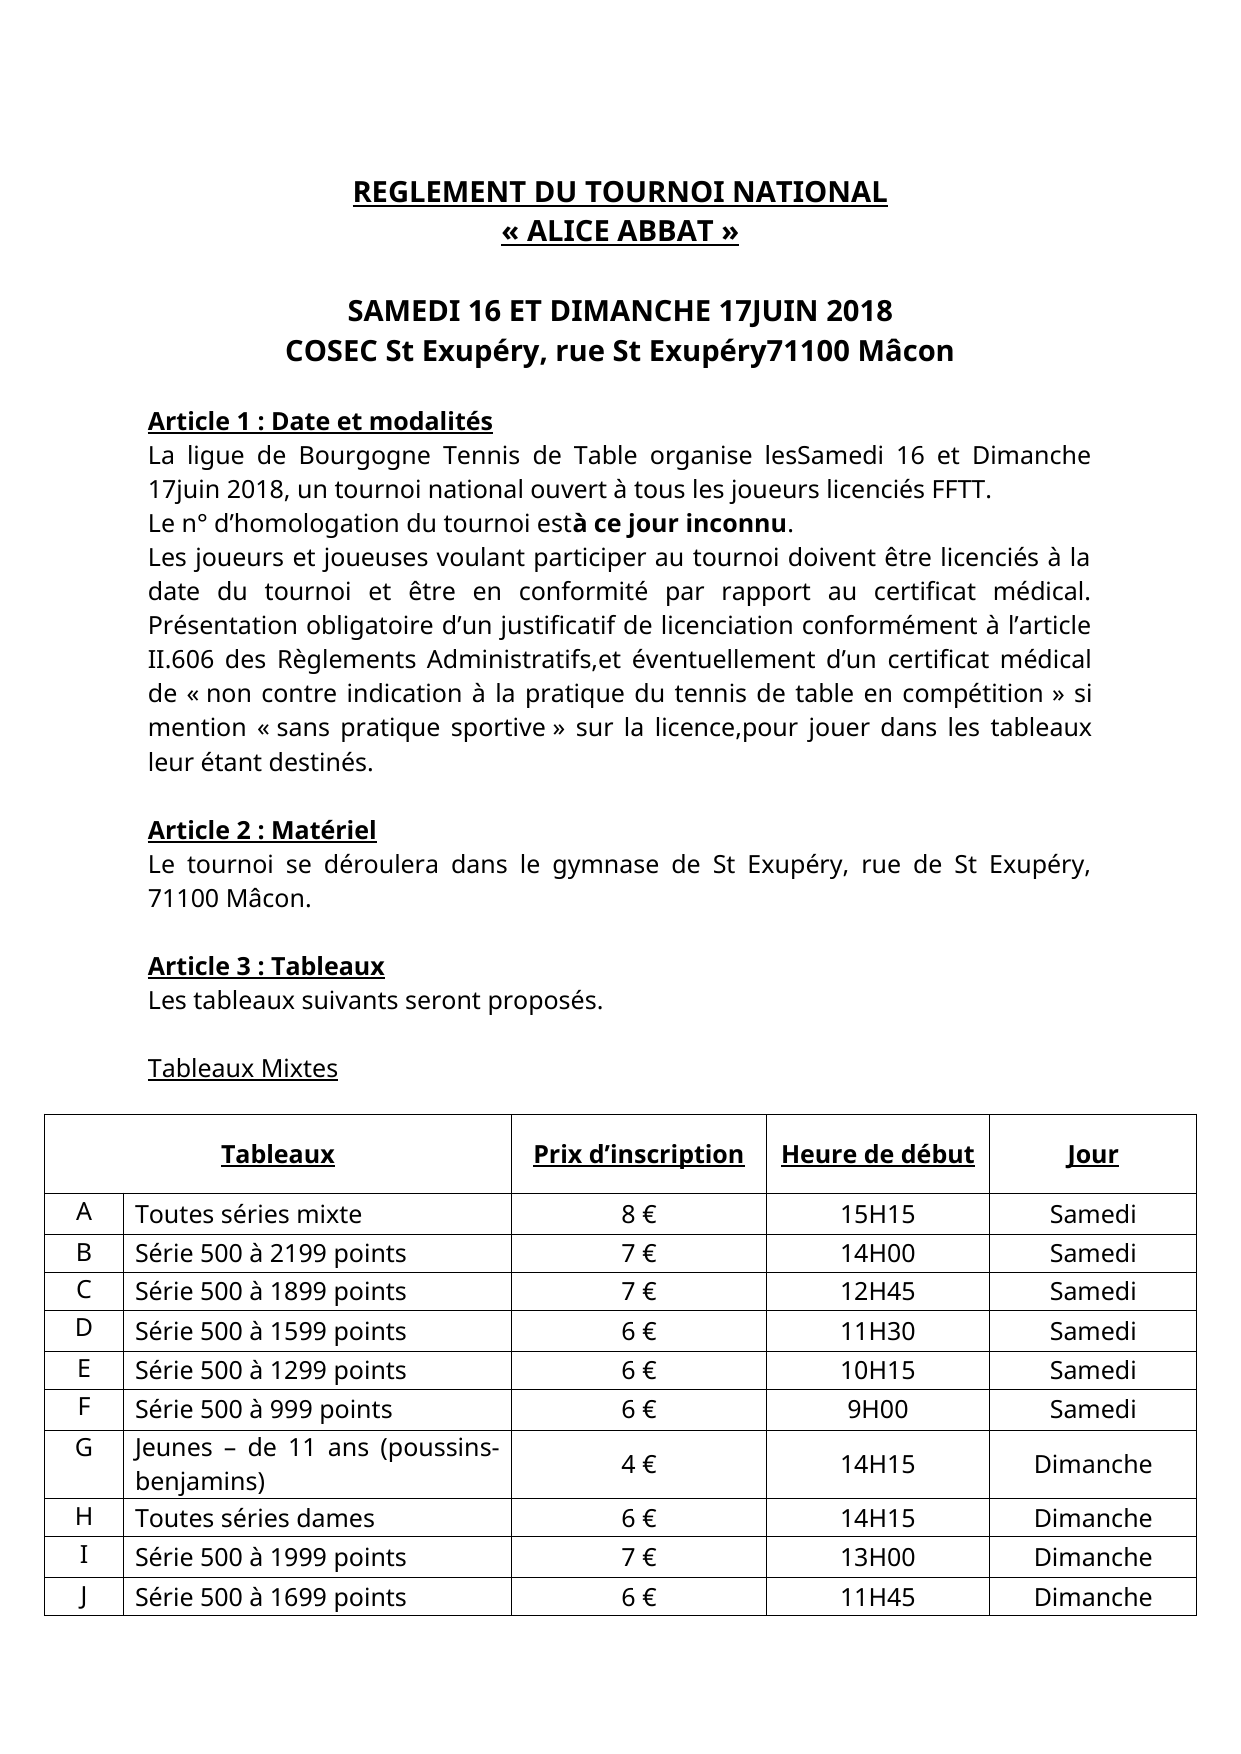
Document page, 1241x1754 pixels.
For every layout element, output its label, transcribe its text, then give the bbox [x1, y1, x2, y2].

text Le n° d’homologation du tournoi està ce jour inconnu. [148, 506, 1092, 540]
table_cell 6 € [512, 1390, 766, 1429]
table_cell Jeunes – de 11 ans (poussins-benjamins) [124, 1431, 511, 1498]
table_cell 14H15 [767, 1499, 989, 1536]
table_cell Série 500 à 999 points [124, 1390, 511, 1429]
table_cell H [45, 1499, 123, 1536]
table_cell Série 500 à 1599 points [124, 1311, 511, 1351]
table_cell F [45, 1390, 123, 1429]
table_header Jour [990, 1115, 1196, 1193]
table_header Prix d’inscription [512, 1115, 766, 1193]
table_cell Série 500 à 1899 points [124, 1273, 511, 1309]
text Article 1 : Date et modalités [148, 403, 1092, 438]
table_cell Samedi [990, 1352, 1196, 1388]
table_cell A [45, 1194, 123, 1234]
text COSEC St Exupéry, rue St Exupéry71100 Mâcon [148, 330, 1092, 369]
table_cell I [45, 1537, 123, 1577]
table_cell 14H00 [767, 1235, 989, 1272]
table_cell Série 500 à 2199 points [124, 1235, 511, 1272]
table_cell B [45, 1235, 123, 1272]
table_cell J [45, 1578, 123, 1615]
table_cell 13H00 [767, 1537, 989, 1577]
table_cell E [45, 1352, 123, 1388]
table_header Tableaux [45, 1115, 511, 1193]
table_cell Série 500 à 1999 points [124, 1537, 511, 1577]
text Les tableaux suivants seront proposés. [148, 983, 1092, 1017]
table_cell D [45, 1311, 123, 1351]
table_cell C [45, 1273, 123, 1309]
text SAMEDI 16 ET DIMANCHE 17JUIN 2018 [148, 290, 1092, 330]
table_cell 11H30 [767, 1311, 989, 1351]
table_header Heure de début [767, 1115, 989, 1193]
table_cell Toutes séries dames [124, 1499, 511, 1536]
table_cell Samedi [990, 1390, 1196, 1429]
text Article 2 : Matériel [148, 812, 1092, 846]
table_cell Samedi [990, 1235, 1196, 1272]
table_cell 14H15 [767, 1431, 989, 1498]
table_cell 7 € [512, 1537, 766, 1577]
text « ALICE ABBAT » [148, 211, 1092, 250]
table_cell 10H15 [767, 1352, 989, 1388]
table_cell 7 € [512, 1235, 766, 1272]
text Le tournoi se déroulera dans le gymnase de St Exupéry, rue de St Exupéry, 71100 Mâcon. [148, 846, 1092, 914]
table_cell 6 € [512, 1352, 766, 1388]
table_cell 6 € [512, 1578, 766, 1615]
table_cell Samedi [990, 1311, 1196, 1351]
table_cell Toutes séries mixte [124, 1194, 511, 1234]
table_cell 9H00 [767, 1390, 989, 1429]
table_cell 4 € [512, 1431, 766, 1498]
table_cell Dimanche [990, 1431, 1196, 1498]
table_cell Série 500 à 1299 points [124, 1352, 511, 1388]
table_cell Samedi [990, 1194, 1196, 1234]
table_cell G [45, 1431, 123, 1498]
table_cell 6 € [512, 1311, 766, 1351]
table_cell 8 € [512, 1194, 766, 1234]
table_cell 15H15 [767, 1194, 989, 1234]
table_cell 6 € [512, 1499, 766, 1536]
table_cell 7 € [512, 1273, 766, 1309]
table_cell Samedi [990, 1273, 1196, 1309]
table_cell Série 500 à 1699 points [124, 1578, 511, 1615]
table_cell Dimanche [990, 1499, 1196, 1536]
table_cell 12H45 [767, 1273, 989, 1309]
text La ligue de Bourgogne Tennis de Table organise lesSamedi 16 et Dimanche 17juin 2018, un tournoi national ouvert à tous les joueurs licenciés FFTT. [148, 438, 1092, 506]
table_cell Dimanche [990, 1537, 1196, 1577]
text Article 3 : Tableaux [148, 948, 1092, 983]
text Tableaux Mixtes [148, 1051, 1092, 1085]
table_cell Dimanche [990, 1578, 1196, 1615]
text REGLEMENT DU TOURNOI NATIONAL [148, 171, 1092, 211]
text Les joueurs et joueuses voulant participer au tournoi doivent être licenciés à la date du tournoi et être en conformité par rapport au certificat médical. Présentation obligatoire d’un justificatif de licenciation conformément à l’article II.606 des Règlements Administratifs,et éventuellement d’un certificat médical de « non contre indication à la pratique du tennis de table en compétition » si mention « sans pratique sportive » sur la licence,pour jouer dans les tableaux leur étant destinés. [148, 540, 1092, 778]
table_cell 11H45 [767, 1578, 989, 1615]
